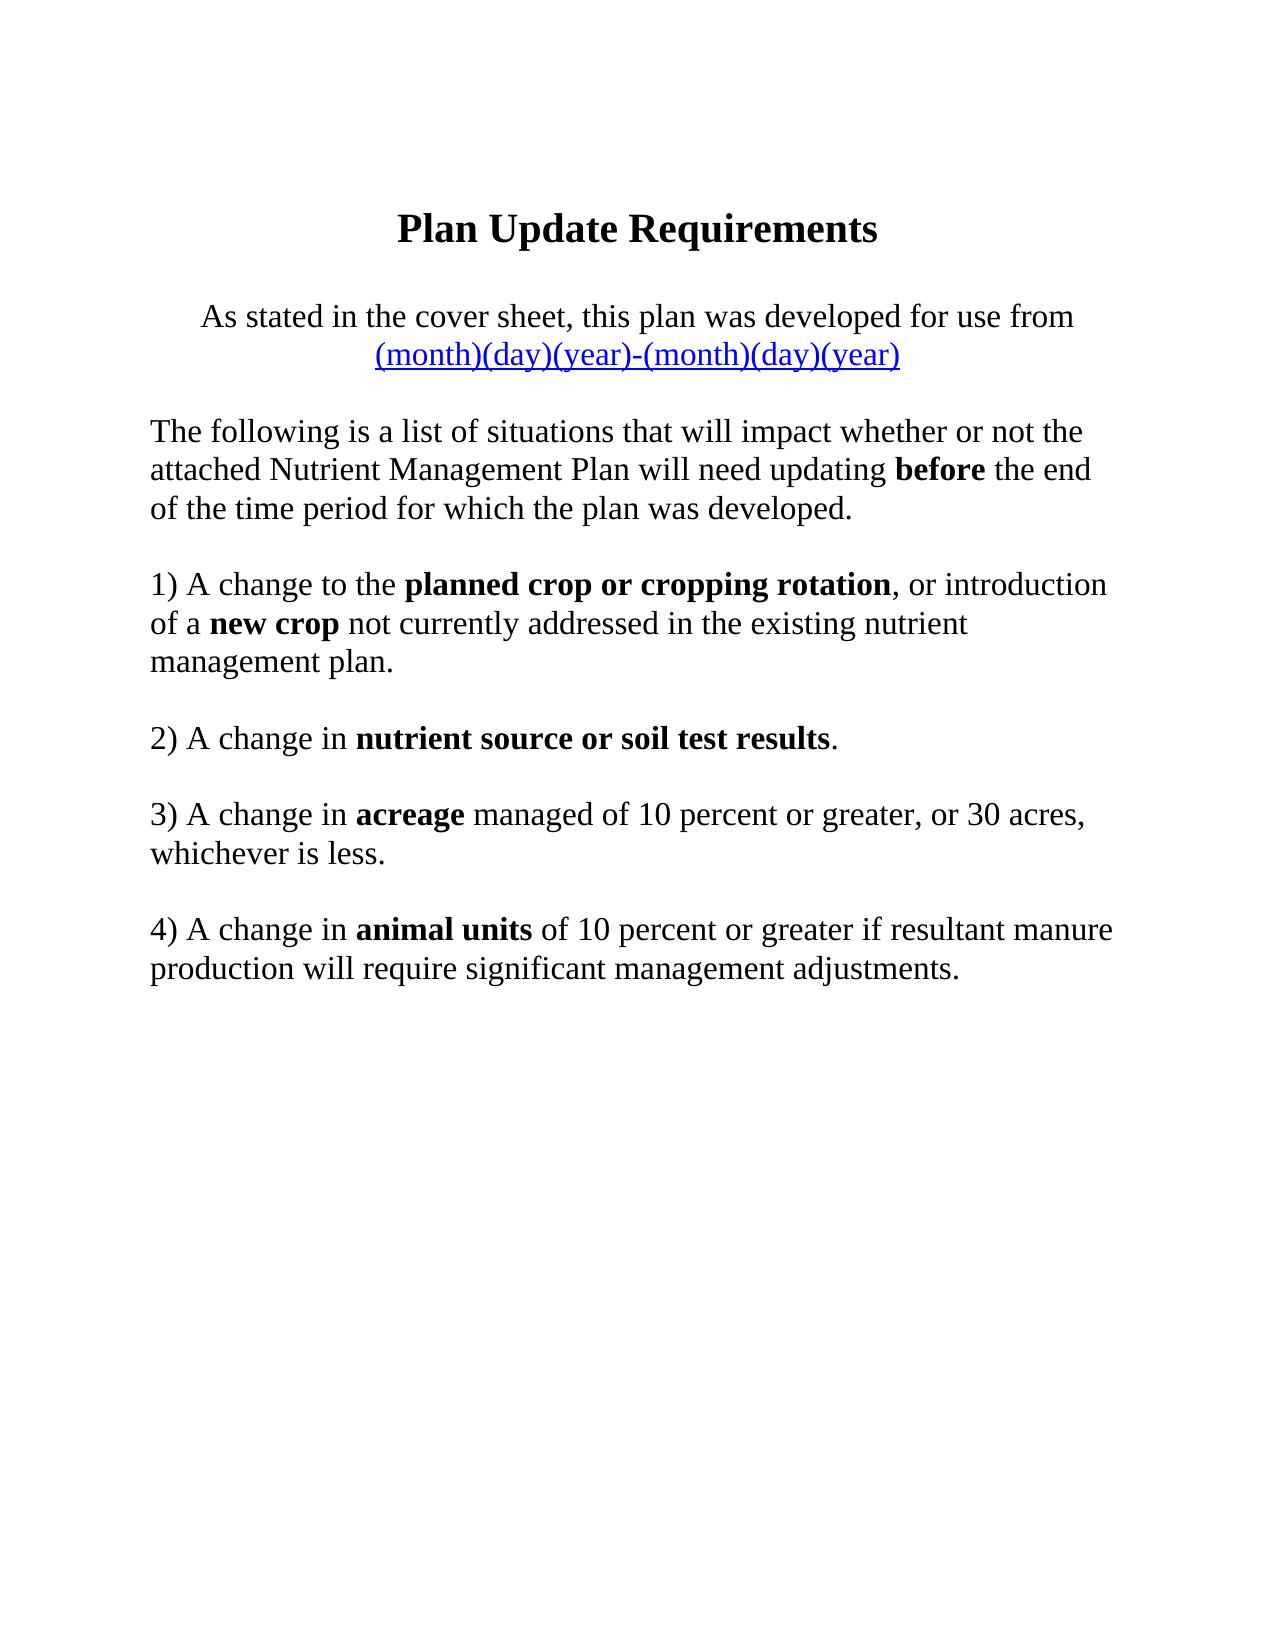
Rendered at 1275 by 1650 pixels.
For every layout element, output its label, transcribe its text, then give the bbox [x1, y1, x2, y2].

text (month)(day)(year)-(month)(day)(year) [150, 334, 1125, 373]
text 3) A change in acreage managed of 10 percent or greater, or 30 acres, whichever is less. [150, 794, 1125, 871]
subtitle Plan Update Requirements [150, 204, 1125, 252]
text 4) A change in animal units of 10 percent or greater if resultant manure production will require significant management adjustments. [150, 909, 1125, 986]
text 2) A change in nutrient source or soil test results. [150, 718, 1125, 756]
subtitle The following is a list of situations that will impact whether or not the attached Nutrient Management Plan will need updating before the end of the time period for which the plan was developed. [150, 411, 1125, 526]
subtitle As stated in the cover sheet, this plan was developed for use from [150, 296, 1125, 334]
text 1) A change to the planned crop or cropping rotation, or introduction of a new crop not currently addressed in the existing nutrient management plan. [150, 564, 1125, 679]
